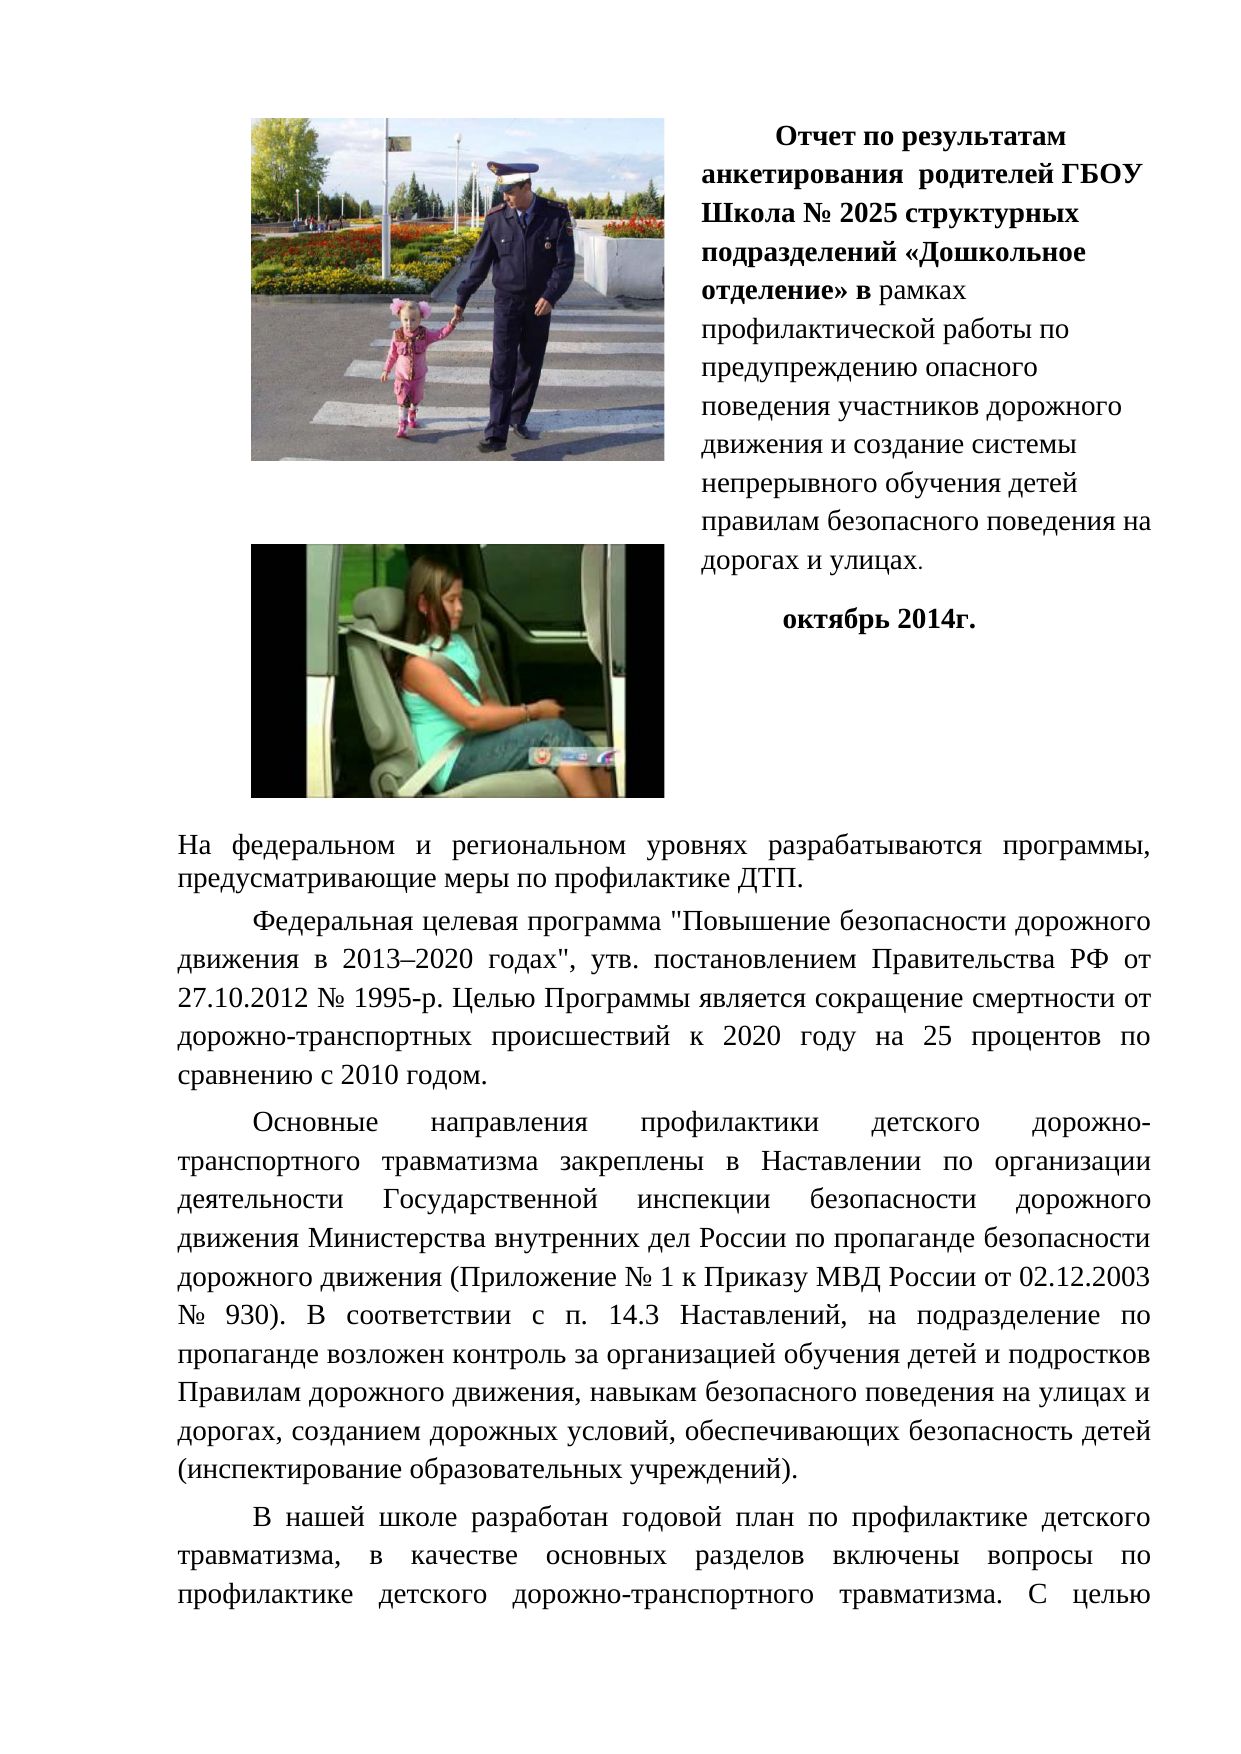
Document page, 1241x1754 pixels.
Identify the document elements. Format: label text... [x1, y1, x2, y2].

picture [251, 544, 665, 798]
text Отчет по результатам анкетирования родителей ГБОУ Школа № 2025 структурных подразделений «Дошкольное отделение» в рамках профилактической работы по предупреждению опасного поведения участников дорожного движения и создание системы непрерывного обучения детей правилам безопасного поведения на дорогах и улицах. [701, 118, 1152, 576]
text Федеральная целевая программа "Повышение безопасности дорожного движения в 2013–2020 годах", утв. постановлением Правительства РФ от 27.10.2012 № 1995-р. Целью Программы является сокращение смертности от дорожно-транспортных происшествий к 2020 году на 25 процентов по сравнению с 2010 годом. [177, 903, 1152, 1091]
picture [251, 118, 665, 461]
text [177, 1499, 1152, 1609]
text На федеральном и региональном уровнях разрабатываются программы, предусматривающие меры по профилактике ДТП. [177, 827, 1152, 894]
text Основные направления профилактики детского дорожно-транспортного травматизма закреплены в Наставлении по организации деятельности Государственной инспекции безопасности дорожного движения Министерства внутренних дел России по пропаганде безопасности дорожного движения (Приложение № 1 к Приказу МВД России от 02.12.2003 № 930). В соответствии с п. 14.3 Наставлений, на подразделение по пропаганде возложен контроль за организацией обучения детей и подростков Правилам дорожного движения, навыкам безопасного поведения на улицах и дорогах, созданием дорожных условий, обеспечивающих безопасность детей (инспектирование образовательных учреждений). [177, 1104, 1152, 1485]
text октябрь 2014г. [701, 601, 1152, 635]
